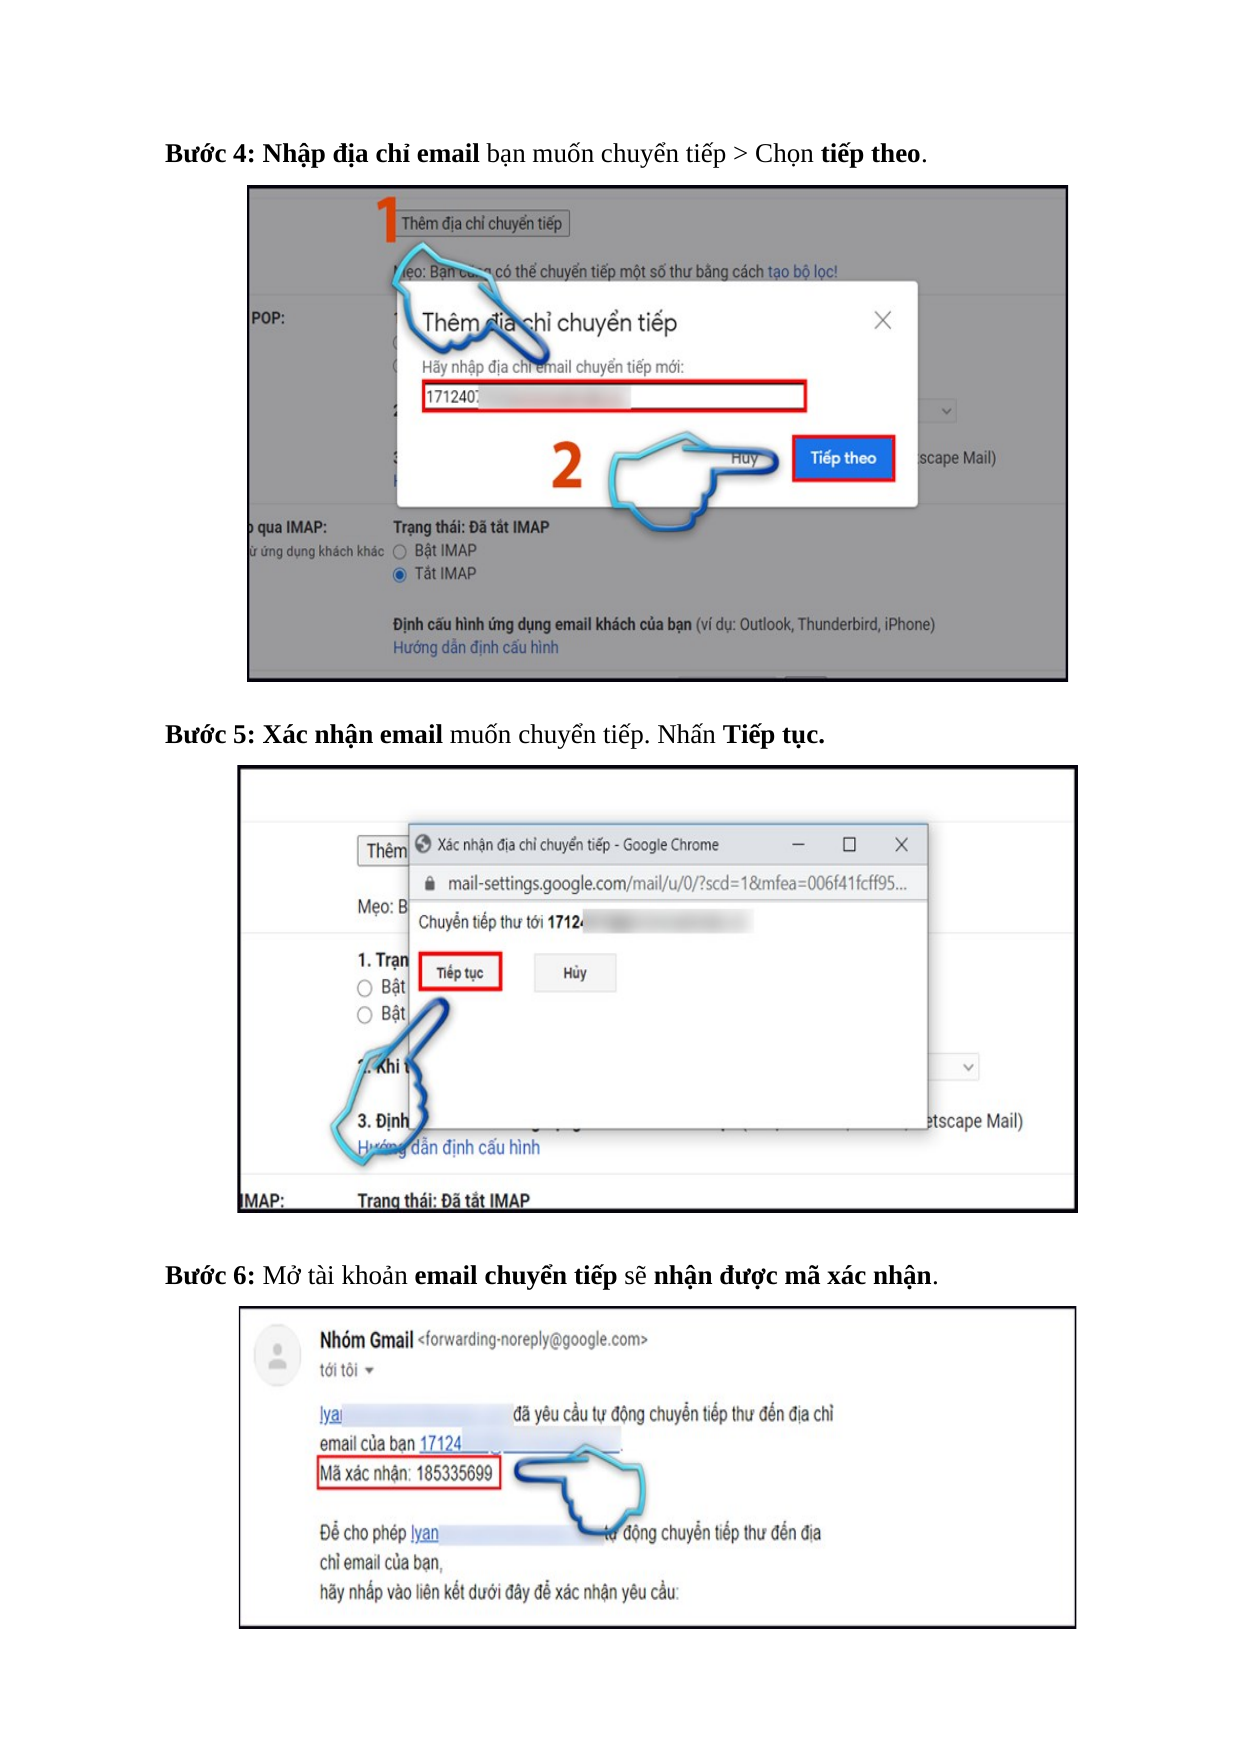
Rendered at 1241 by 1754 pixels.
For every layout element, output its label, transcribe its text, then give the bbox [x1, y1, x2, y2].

picture [247, 185, 1069, 682]
text Bước 5: Xác nhận email muốn chuyển tiếp. Nhấn Tiếp tục. [165, 714, 1150, 753]
picture [237, 765, 1078, 1213]
picture [238, 1306, 1077, 1629]
text Bước 6: Mở tài khoản email chuyển tiếp sẽ nhận được mã xác nhận. [165, 1254, 1150, 1294]
text Bước 4: Nhập địa chỉ email bạn muốn chuyển tiếp > Chọn tiếp theo. [165, 133, 1150, 173]
